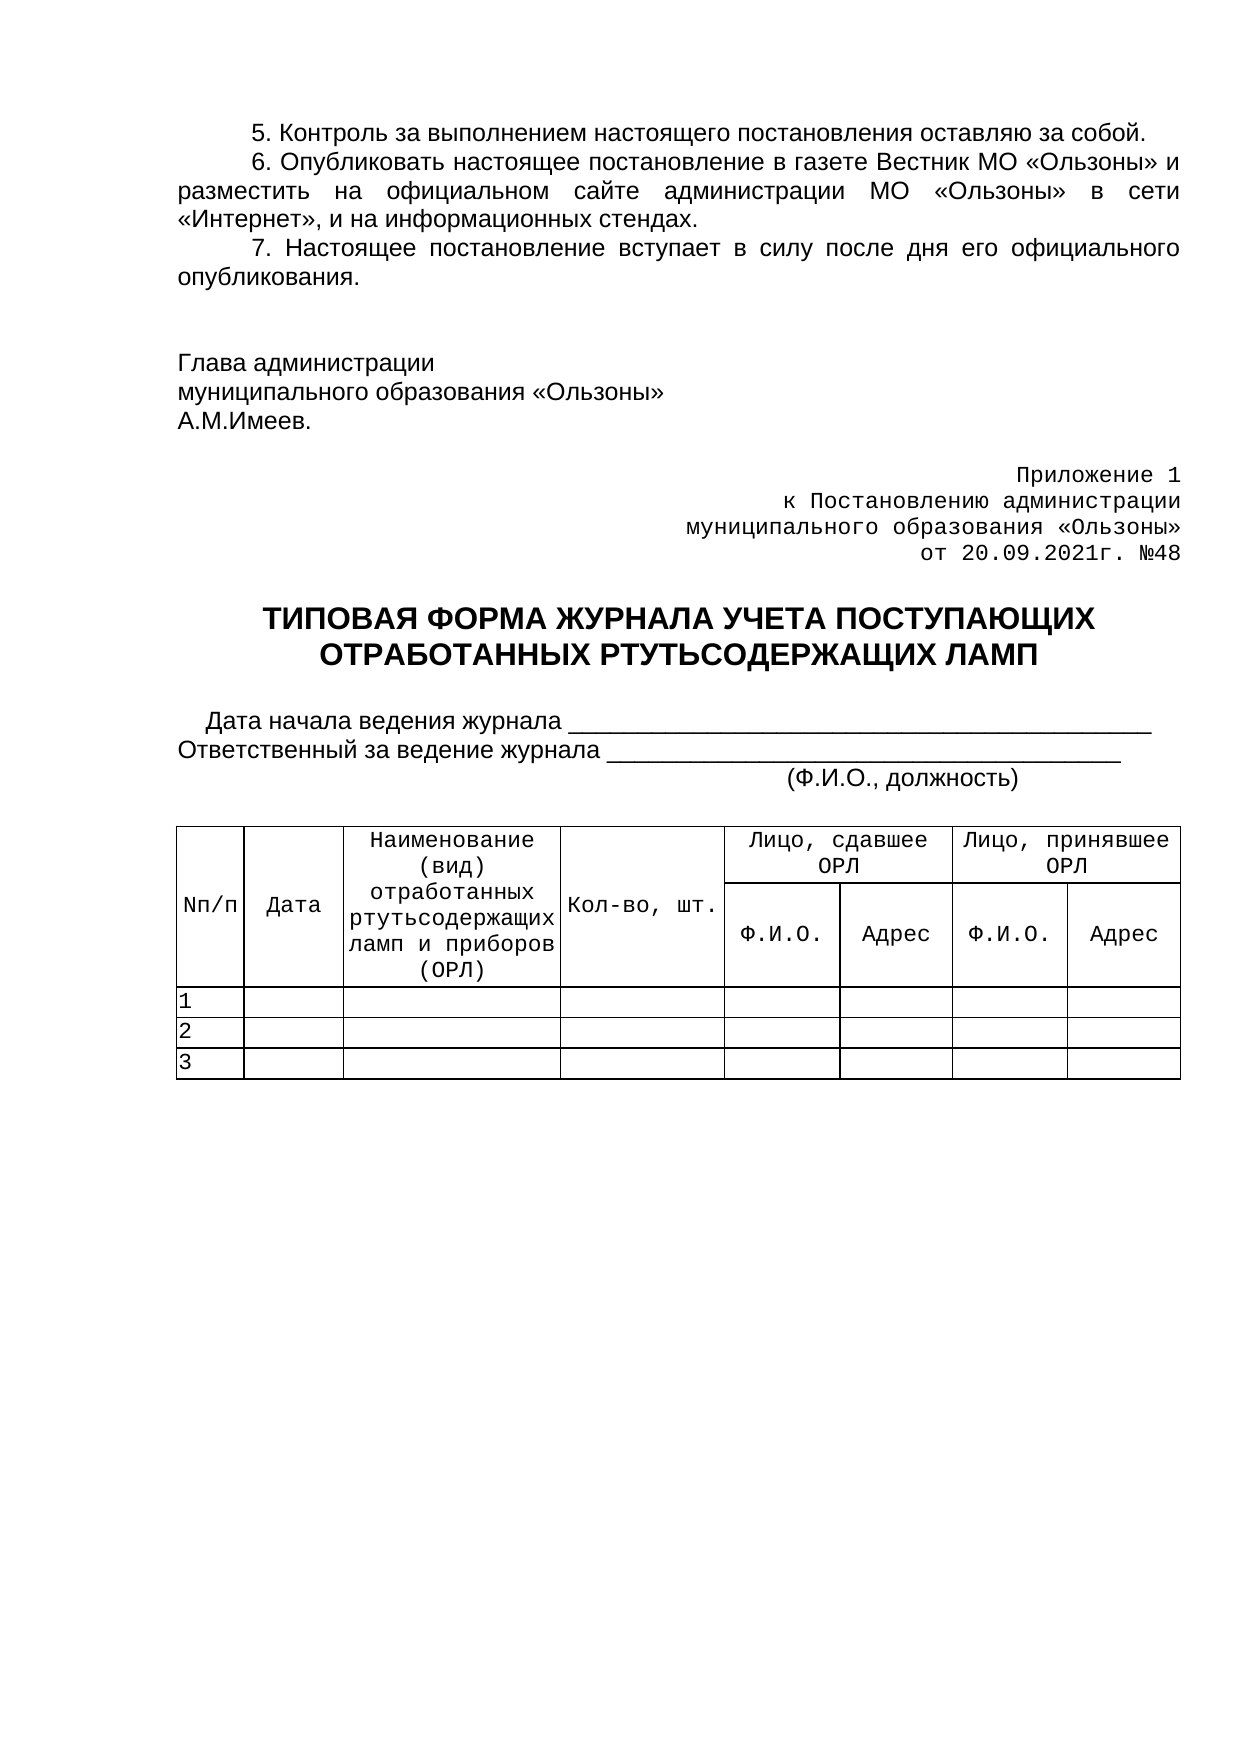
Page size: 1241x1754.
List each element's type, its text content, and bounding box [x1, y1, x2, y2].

table_cell [841, 1018, 952, 1047]
table_cell Адрес [1068, 884, 1180, 986]
text ТИПОВАЯ ФОРМА ЖУРНАЛА УЧЕТА ПОСТУПАЮЩИХ ОТРАБОТАННЫХ РТУТЬСОДЕРЖАЩИХ ЛАМП [177, 600, 1181, 672]
table_cell [245, 1018, 343, 1047]
table_cell 3 [177, 1049, 243, 1078]
text 5. Контроль за выполнением настоящего постановления оставляю за собой. [177, 118, 1181, 147]
text А.М.Имеев. [177, 406, 1181, 434]
table_cell [561, 988, 724, 1017]
text муниципального образования «Ользоны» [177, 377, 1181, 406]
table_cell [841, 1049, 952, 1078]
table_cell [953, 1018, 1067, 1047]
text к Постановлению администрации [177, 489, 1181, 515]
table_header Наименование (вид) отработанных ртутьсодержащих ламп и приборов (ОРЛ) [344, 827, 560, 986]
table_header Лицо, принявшее ОРЛ [953, 827, 1180, 882]
table_cell [561, 1049, 724, 1078]
text от 20.09.2021г. №48 [177, 541, 1181, 567]
table_cell [725, 988, 839, 1017]
table_header Кол-во, шт. [561, 827, 724, 986]
table_cell [841, 988, 952, 1017]
table_header Nп/п [177, 827, 243, 986]
table_cell Адрес [841, 884, 952, 986]
table_cell Ф.И.О. [953, 884, 1067, 986]
table_cell [953, 1049, 1067, 1078]
text Дата начала ведения журнала __________________________________________ [177, 706, 1181, 734]
table_cell [725, 1018, 839, 1047]
table_header Дата [245, 827, 343, 986]
list 6. Опубликовать настоящее постановление в газете Вестник МО «Ользоны» и разместить на официальном сайте администрации МО «Ользоны» в сети «Интернет», и на информационных стендах. [177, 147, 1181, 233]
table_cell [245, 1049, 343, 1078]
table_cell 1 [177, 988, 243, 1017]
text Глава администрации [177, 348, 1181, 377]
table_cell [344, 1018, 560, 1047]
list 7. Настоящее постановление вступает в силу после дня его официального опубликования. [177, 233, 1181, 291]
table_cell [725, 1049, 839, 1078]
text Приложение 1 [177, 463, 1181, 489]
table_cell [1068, 988, 1180, 1017]
table_header Лицо, сдавшее ОРЛ [725, 827, 952, 882]
table_cell Ф.И.О. [725, 884, 839, 986]
table_cell [344, 1049, 560, 1078]
table_cell [953, 988, 1067, 1017]
text муниципального образования «Ользоны» [177, 515, 1181, 541]
table_cell [1068, 1049, 1180, 1078]
text (Ф.И.О., должность) [177, 763, 1019, 792]
table_cell [561, 1018, 724, 1047]
table_cell 2 [177, 1018, 243, 1047]
table_cell [1068, 1018, 1180, 1047]
table_cell [245, 988, 343, 1017]
table_cell [344, 988, 560, 1017]
text Ответственный за ведение журнала _____________________________________ [177, 734, 1181, 763]
